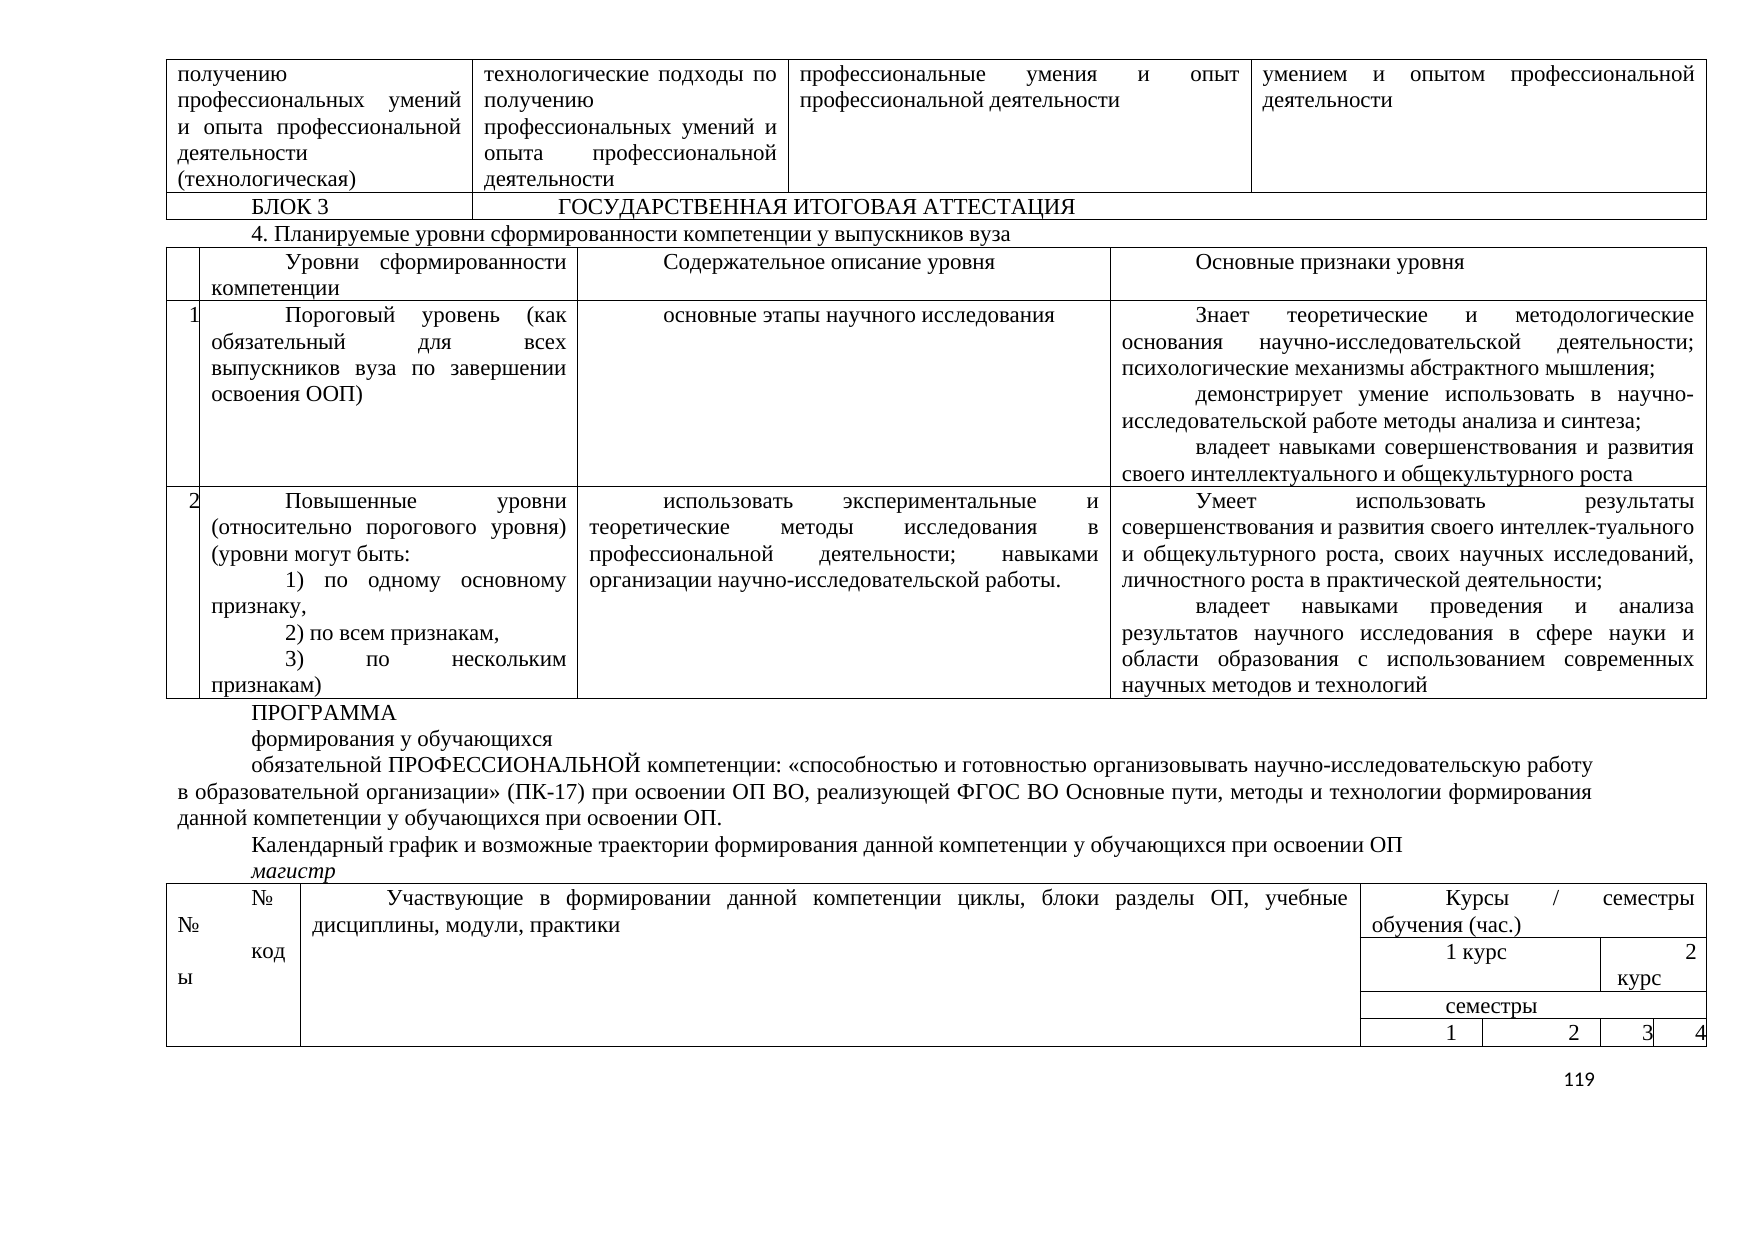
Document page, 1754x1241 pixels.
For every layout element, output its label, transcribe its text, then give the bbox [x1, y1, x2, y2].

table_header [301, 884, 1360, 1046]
text 4. Планируемые уровни сформированности компетенции у выпускников вуза [177, 220, 1595, 247]
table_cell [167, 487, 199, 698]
text Календарный график и возможные траектории формирования данной компетенции у обучающихся при освоении ОП [177, 831, 1595, 857]
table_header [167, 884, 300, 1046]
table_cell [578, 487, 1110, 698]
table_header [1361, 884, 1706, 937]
text формирования у обучающихся [177, 725, 1595, 752]
text магистр [177, 857, 1595, 883]
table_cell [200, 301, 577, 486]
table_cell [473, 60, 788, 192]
text ПРОГРАММА [177, 699, 1595, 725]
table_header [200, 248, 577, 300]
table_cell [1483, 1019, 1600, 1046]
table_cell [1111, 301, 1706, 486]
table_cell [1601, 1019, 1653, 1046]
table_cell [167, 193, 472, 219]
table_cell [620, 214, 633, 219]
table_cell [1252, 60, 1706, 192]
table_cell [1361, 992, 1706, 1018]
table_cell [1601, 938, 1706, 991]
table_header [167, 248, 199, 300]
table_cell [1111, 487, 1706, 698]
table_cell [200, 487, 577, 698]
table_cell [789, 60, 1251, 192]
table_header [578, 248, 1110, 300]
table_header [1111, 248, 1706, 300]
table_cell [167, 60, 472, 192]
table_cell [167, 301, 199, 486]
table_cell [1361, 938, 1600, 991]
text обязательной ПРОФЕССИОНАЛЬНОЙ компетенции: «способностью и готовностью организовывать научно-исследовательскую работу в образовательной организации» (ПК-17) при освоении ОП ВО, реализующей ФГОС ВО Основные пути, методы и технологии формирования данной компетенции у обучающихся при освоении ОП. [177, 752, 1595, 831]
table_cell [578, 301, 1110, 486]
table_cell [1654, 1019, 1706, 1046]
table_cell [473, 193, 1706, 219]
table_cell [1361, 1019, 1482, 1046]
